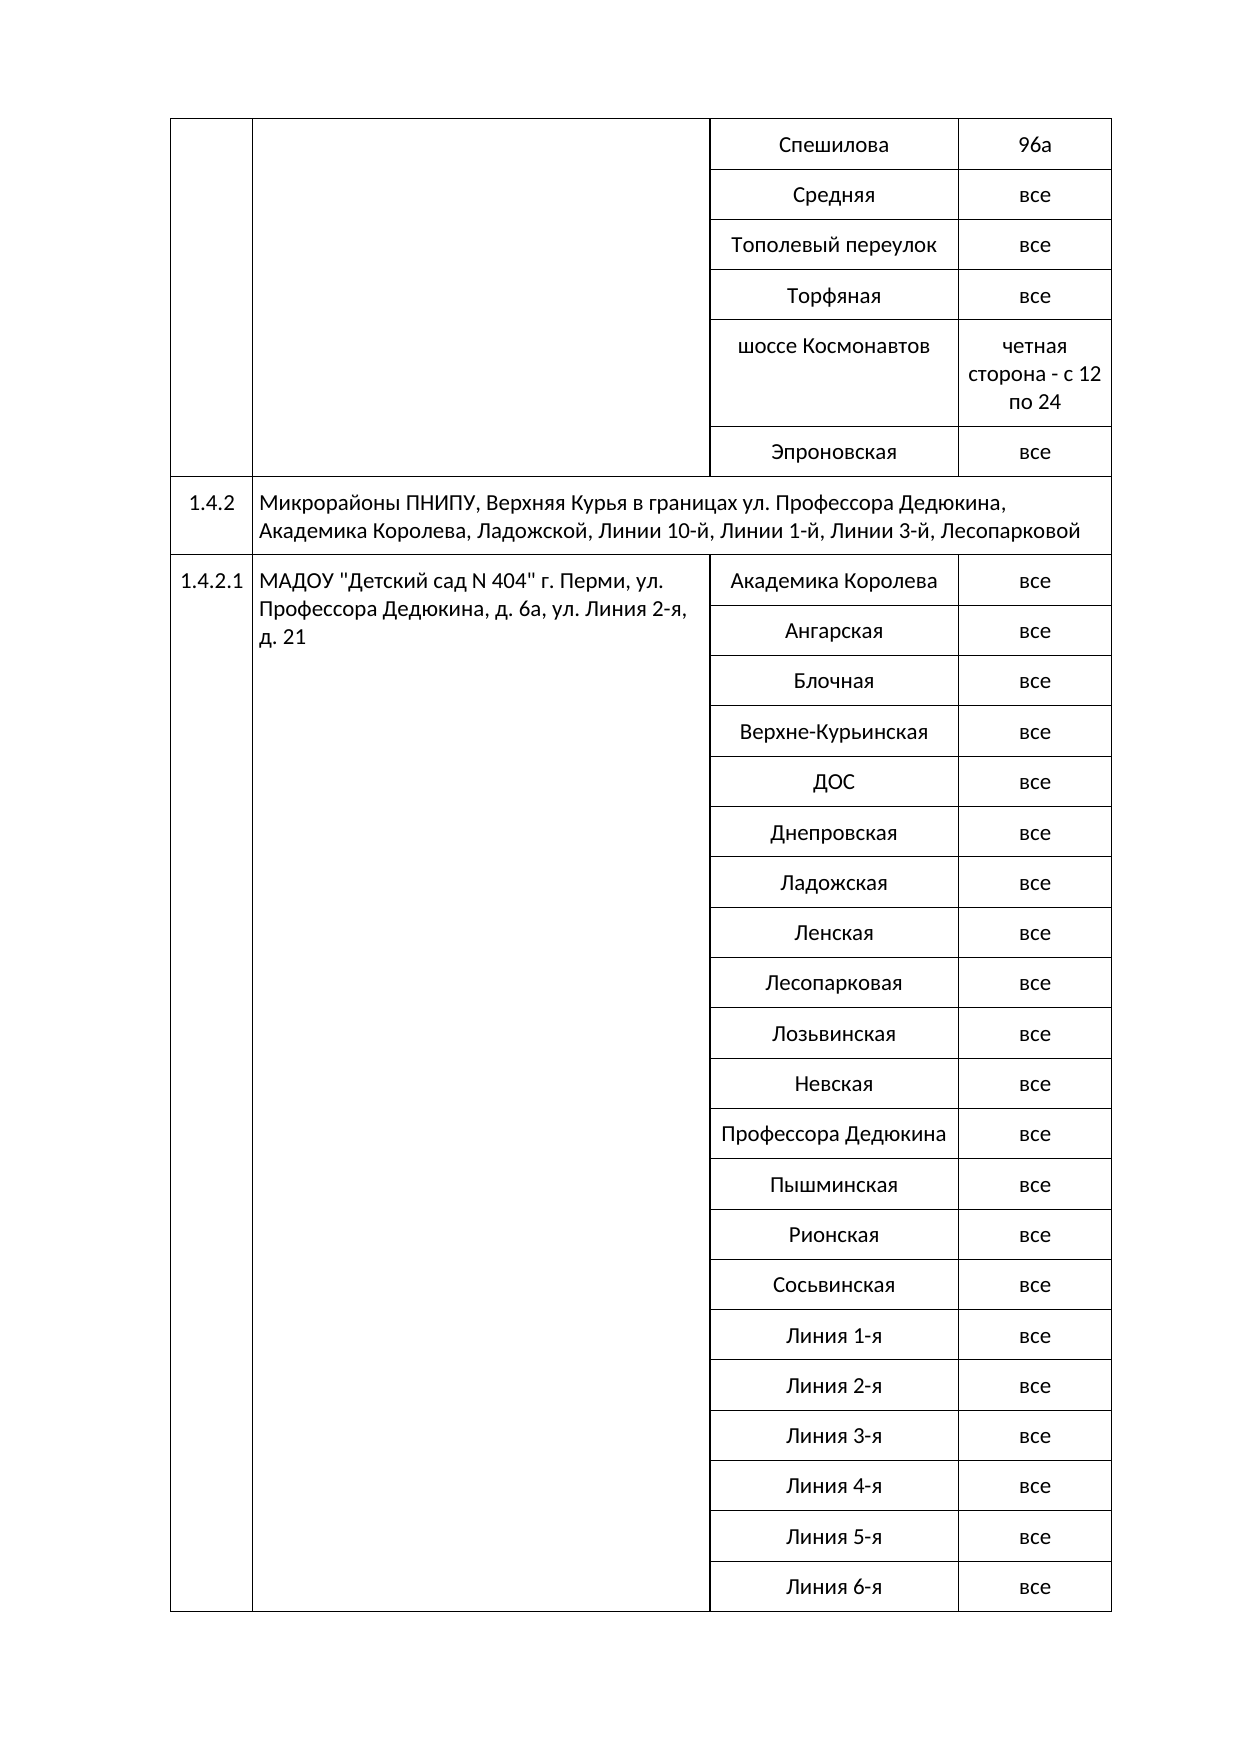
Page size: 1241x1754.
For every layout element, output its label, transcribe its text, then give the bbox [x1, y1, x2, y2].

table_cell Ленская [711, 908, 958, 957]
table_cell все [959, 1562, 1111, 1611]
table_cell все [959, 1260, 1111, 1309]
table_cell все [959, 1411, 1111, 1460]
table_cell все [959, 908, 1111, 957]
table_cell Эпроновская [711, 427, 958, 476]
table_cell Линия 1-я [711, 1310, 958, 1359]
table_cell Блочная [711, 656, 958, 705]
table_cell Профессора Дедюкина [711, 1109, 958, 1158]
table_cell все [959, 220, 1111, 269]
table_cell ДОС [711, 757, 958, 806]
table_cell Торфяная [711, 270, 958, 319]
table_cell Лесопарковая [711, 958, 958, 1007]
table_cell Линия 3-я [711, 1411, 958, 1460]
table_cell Линия 6-я [711, 1562, 958, 1611]
table_cell 1.4.2 [171, 477, 252, 554]
table_cell все [959, 958, 1111, 1007]
table_cell Тополевый переулок [711, 220, 958, 269]
table_cell все [959, 1310, 1111, 1359]
table_cell Линия 4-я [711, 1461, 958, 1510]
table_cell все [959, 1159, 1111, 1208]
table_cell все [959, 1360, 1111, 1410]
table_cell все [959, 1461, 1111, 1510]
table_cell все [959, 656, 1111, 705]
table_cell Ладожская [711, 857, 958, 907]
table_cell Ангарская [711, 606, 958, 655]
table_cell четная сторона - с 12 по 24 [959, 320, 1111, 426]
table_cell Линия 2-я [711, 1360, 958, 1410]
table_cell Академика Королева [711, 555, 958, 605]
table_cell шоссе Космонавтов [711, 320, 958, 426]
table_cell все [959, 757, 1111, 806]
table_cell Рионская [711, 1210, 958, 1259]
table_cell Верхне-Курьинская [711, 706, 958, 756]
table_cell Лозьвинская [711, 1008, 958, 1057]
table_cell все [959, 606, 1111, 655]
table_cell Средняя [711, 170, 958, 219]
table_cell все [959, 1511, 1111, 1561]
table_cell все [959, 706, 1111, 756]
table_cell Микрорайоны ПНИПУ, Верхняя Курья в границах ул. Профессора Дедюкина, Академика Королева, Ладожской, Линии 10-й, Линии 1-й, Линии 3-й, Лесопарковой [253, 477, 1111, 554]
table_cell все [959, 1109, 1111, 1158]
table_cell 1.4.2.1 [171, 555, 252, 1611]
table_cell все [959, 1210, 1111, 1259]
table_cell все [959, 427, 1111, 476]
table_cell Спешилова [711, 119, 958, 168]
table_cell Невская [711, 1059, 958, 1108]
table_cell МАДОУ "Детский сад N 404" г. Перми, ул. Профессора Дедюкина, д. 6а, ул. Линия 2-я, д. 21 [253, 555, 709, 1611]
table_cell Пышминская [711, 1159, 958, 1208]
table_cell все [959, 1008, 1111, 1057]
table_cell Днепровская [711, 807, 958, 856]
table_cell все [959, 270, 1111, 319]
table_cell все [959, 555, 1111, 605]
table_cell 96а [959, 119, 1111, 168]
table_cell все [959, 807, 1111, 856]
table_cell все [959, 170, 1111, 219]
table_cell все [959, 1059, 1111, 1108]
table_cell все [959, 857, 1111, 907]
table_cell Сосьвинская [711, 1260, 958, 1309]
table_cell Линия 5-я [711, 1511, 958, 1561]
